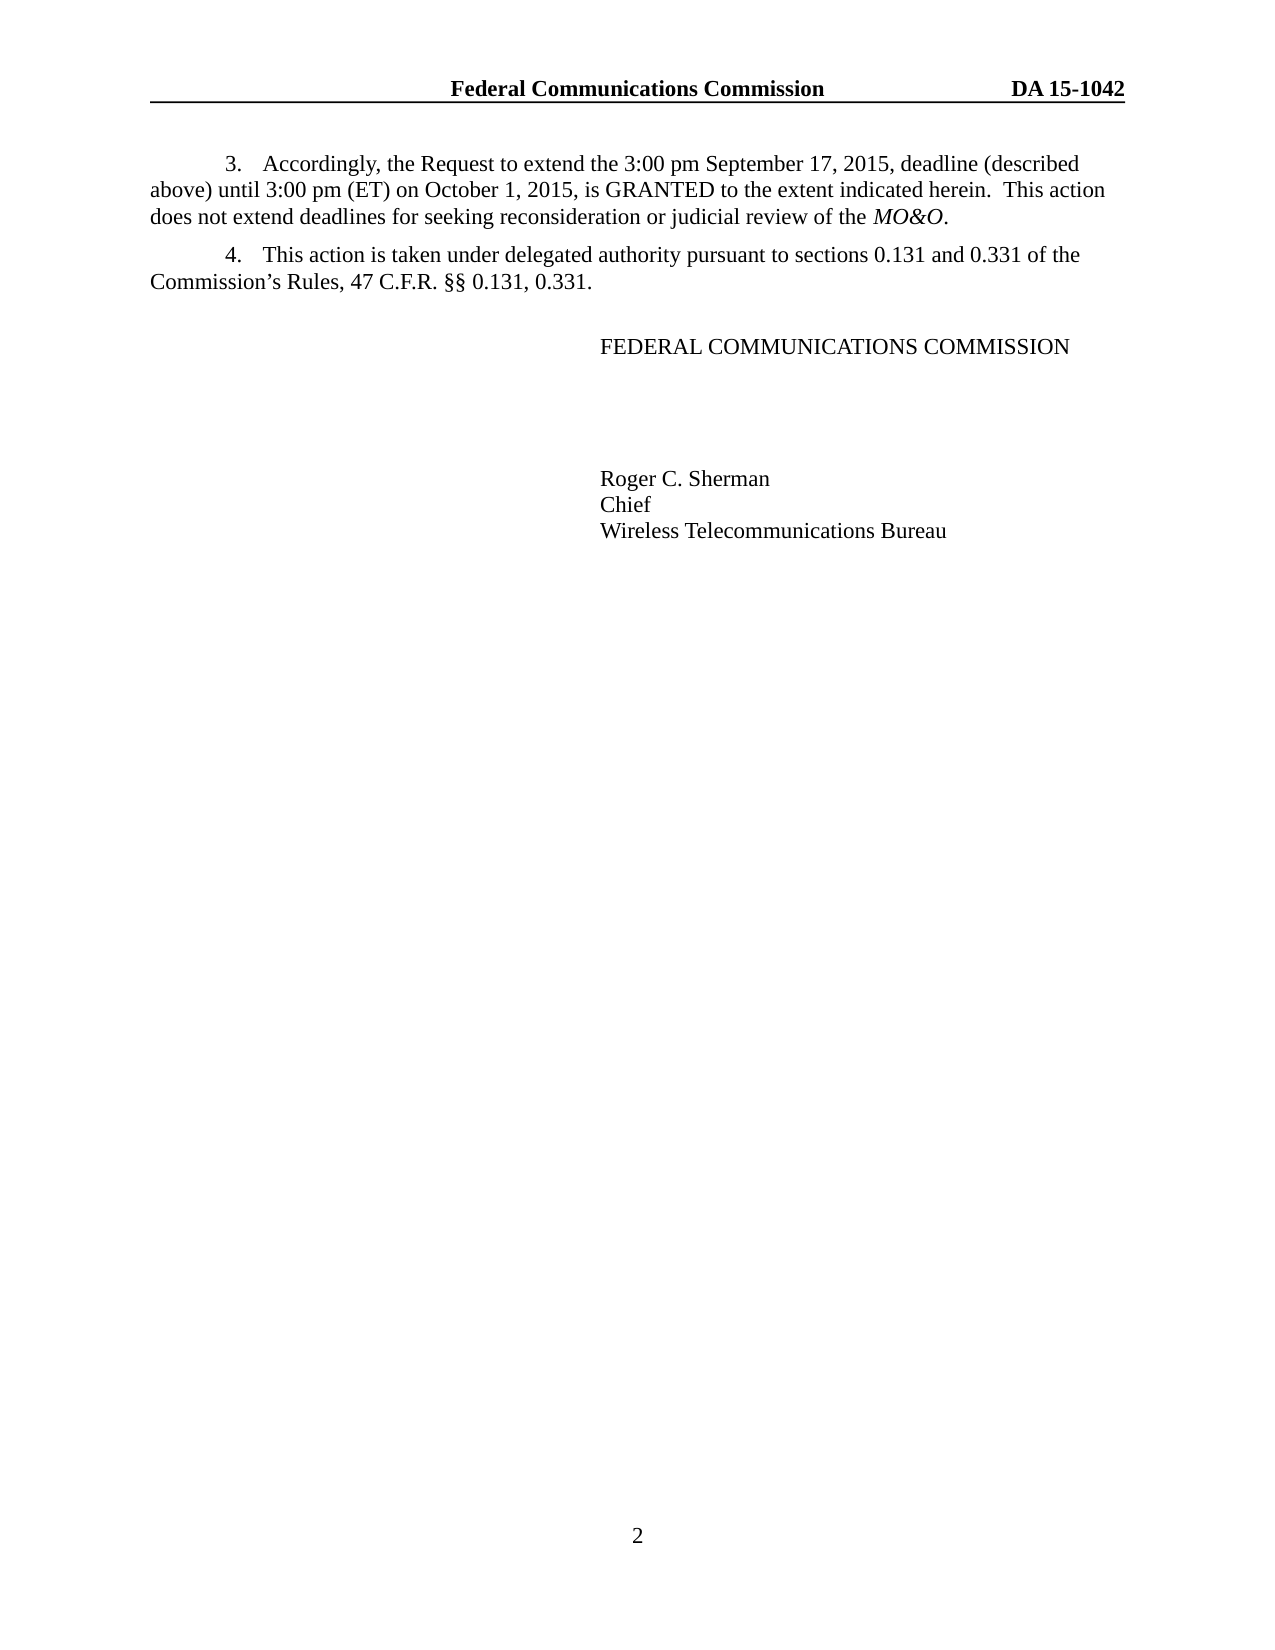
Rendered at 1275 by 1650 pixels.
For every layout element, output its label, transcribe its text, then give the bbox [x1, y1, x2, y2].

text This action is taken under delegated authority pursuant to sections 0.131 and 0.331 of the Commission’s Rules, 47 C.F.R. §§ 0.131, 0.331. [150, 242, 1125, 294]
text FEDERAL COMMUNICATIONS COMMISSION [525, 333, 1125, 359]
text Chief [525, 491, 1125, 518]
text Accordingly, the Request to extend the 3:00 pm September 17, 2015, deadline (described above) until 3:00 pm (ET) on October 1, 2015, is GRANTED to the extent indicated herein. This action does not extend deadlines for seeking reconsideration or judicial review of the MO&O. [150, 150, 1125, 229]
text Wireless Telecommunications Bureau [525, 518, 1125, 544]
text Roger C. Sherman [525, 465, 1125, 491]
